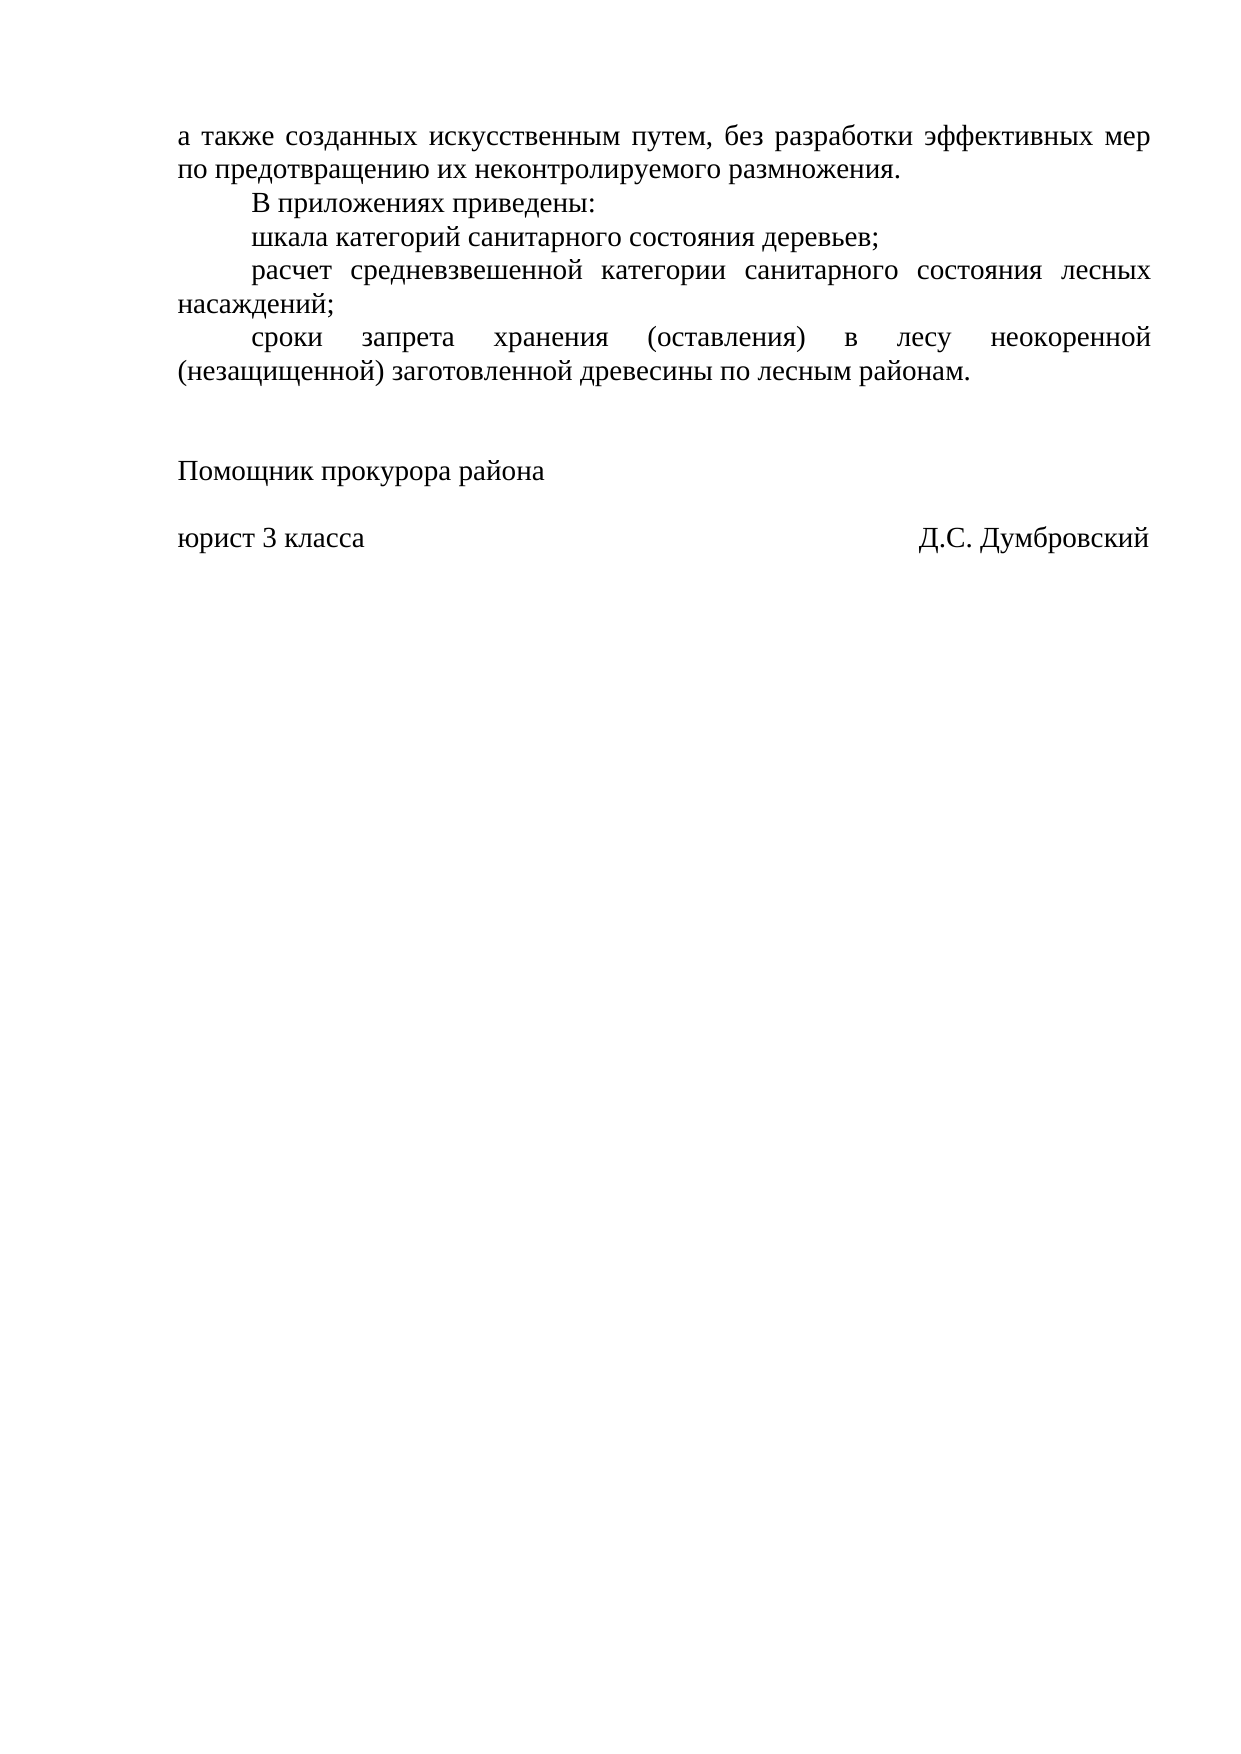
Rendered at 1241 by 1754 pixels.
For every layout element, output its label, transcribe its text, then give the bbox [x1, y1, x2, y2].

text шкала категорий санитарного состояния деревьев; [177, 219, 1152, 252]
text Помощник прокурора района [177, 453, 1152, 487]
text В приложениях приведены: [177, 185, 1152, 219]
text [177, 118, 1152, 185]
text юрист 3 класса Д.С. Думбровский [177, 521, 1152, 554]
text сроки запрета хранения (оставления) в лесу неокоренной (незащищенной) заготовленной древесины по лесным районам. [177, 319, 1152, 386]
text расчет средневзвешенной категории санитарного состояния лесных насаждений; [177, 252, 1152, 319]
